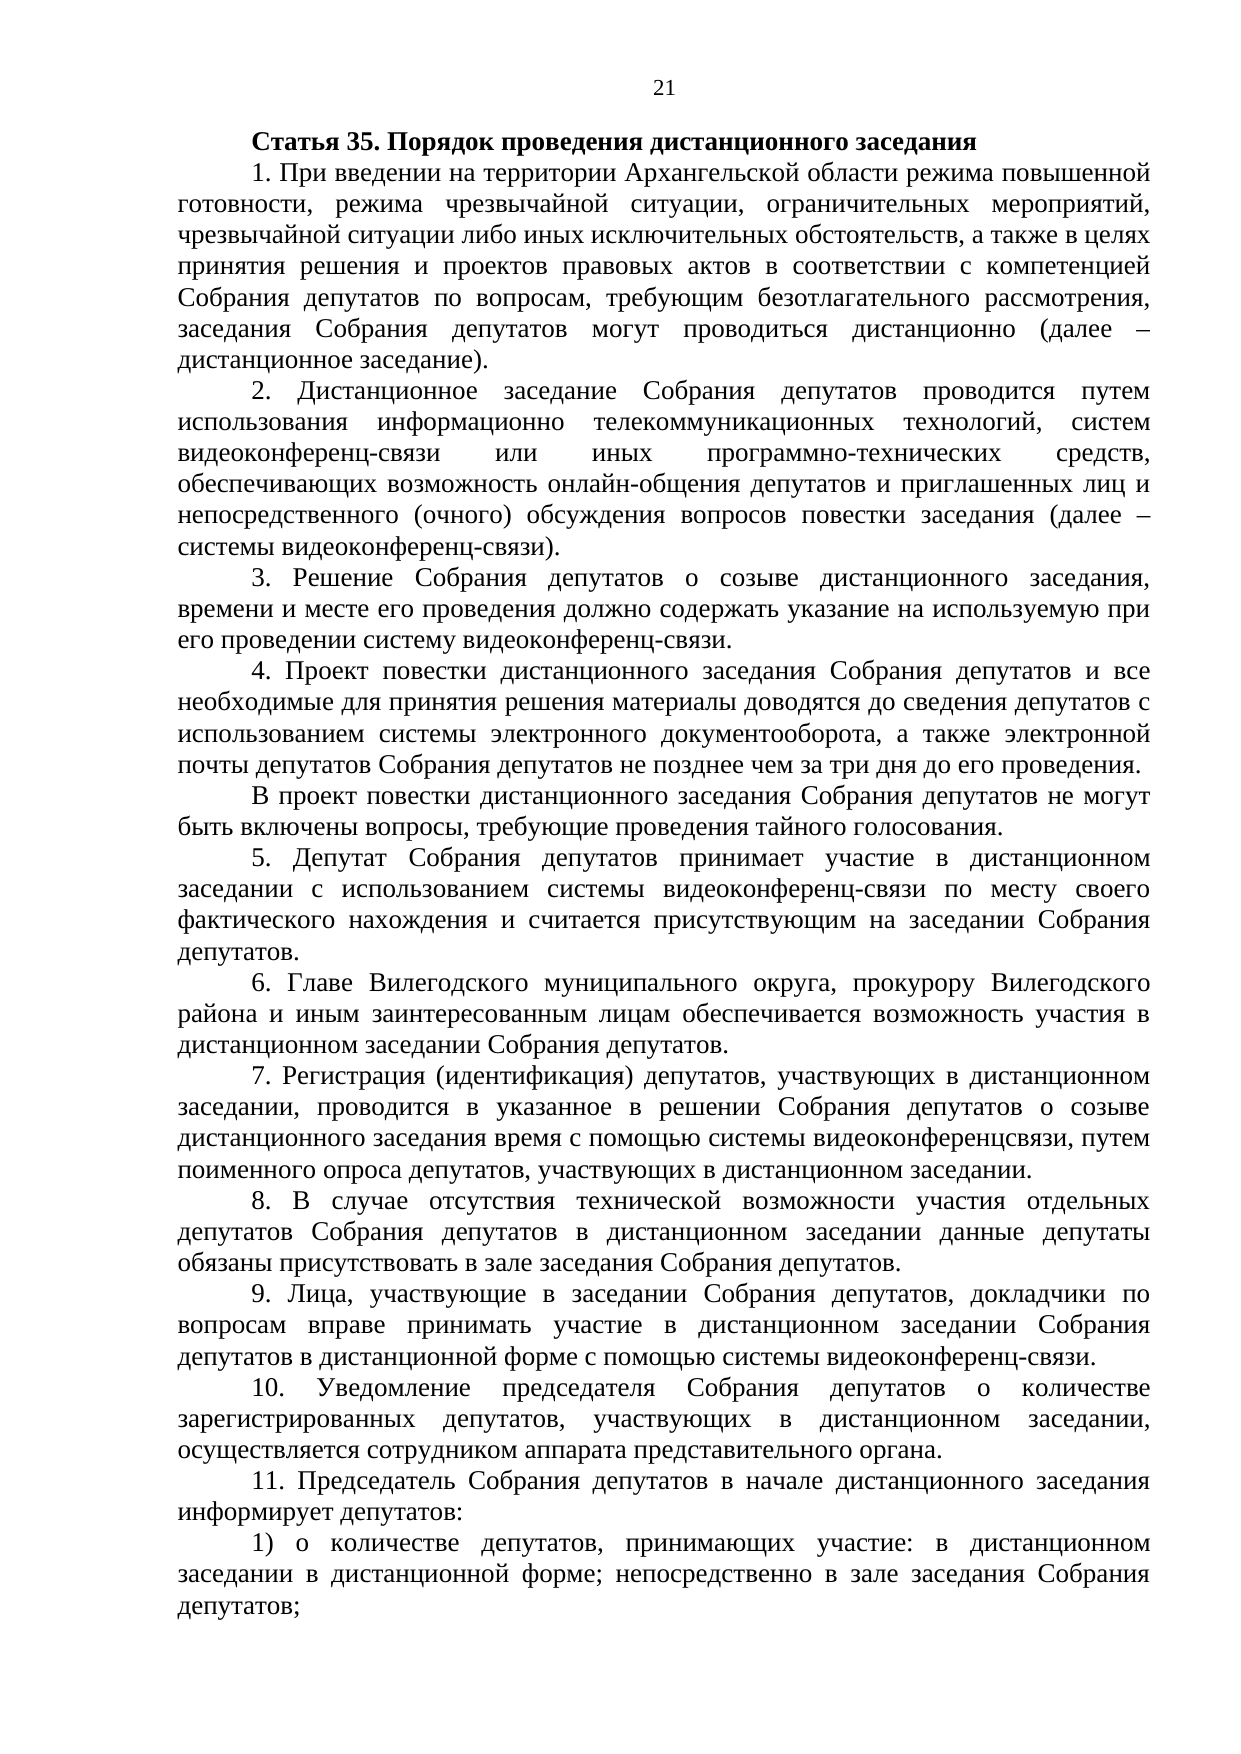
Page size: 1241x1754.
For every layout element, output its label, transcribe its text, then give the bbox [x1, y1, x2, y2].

text 3. Решение Собрания депутатов о созыве дистанционного заседания, времени и месте его проведения должно содержать указание на используемую при его проведении систему видеоконференц-связи. [177, 561, 1152, 654]
text 6. Главе Вилегодского муниципального округа, прокурору Вилегодского района и иным заинтересованным лицам обеспечивается возможность участия в дистанционном заседании Собрания депутатов. [177, 966, 1152, 1059]
text 11. Председатель Собрания депутатов в начале дистанционного заседания информирует депутатов: [177, 1464, 1152, 1526]
text 5. Депутат Собрания депутатов принимает участие в дистанционном заседании с использованием системы видеоконференц-связи по месту своего фактического нахождения и считается присутствующим на заседании Собрания депутатов. [177, 841, 1152, 966]
text 7. Регистрация (идентификация) депутатов, участвующих в дистанционном заседании, проводится в указанное в решении Собрания депутатов о созыве дистанционного заседания время с помощью системы видеоконференцсвязи, путем поименного опроса депутатов, участвующих в дистанционном заседании. [177, 1059, 1152, 1184]
text 9. Лица, участвующие в заседании Собрания депутатов, докладчики по вопросам вправе принимать участие в дистанционном заседании Собрания депутатов в дистанционной форме с помощью системы видеоконференц-связи. [177, 1277, 1152, 1371]
text 1. При введении на территории Архангельской области режима повышенной готовности, режима чрезвычайной ситуации, ограничительных мероприятий, чрезвычайной ситуации либо иных исключительных обстоятельств, а также в целях принятия решения и проектов правовых актов в соответствии с компетенцией Собрания депутатов по вопросам, требующим безотлагательного рассмотрения, заседания Собрания депутатов могут проводиться дистанционно (далее – дистанционное заседание). [177, 156, 1152, 374]
text Статья 35. Порядок проведения дистанционного заседания [177, 125, 1152, 156]
text 1) о количестве депутатов, принимающих участие: в дистанционном заседании в дистанционной форме; непосредственно в зале заседания Собрания депутатов; [177, 1526, 1152, 1620]
text 2. Дистанционное заседание Собрания депутатов проводится путем использования информационно телекоммуникационных технологий, систем видеоконференц-связи или иных программно-технических средств, обеспечивающих возможность онлайн-общения депутатов и приглашенных лиц и непосредственного (очного) обсуждения вопросов повестки заседания (далее – системы видеоконференц-связи). [177, 374, 1152, 561]
text 8. В случае отсутствия технической возможности участия отдельных депутатов Собрания депутатов в дистанционном заседании данные депутаты обязаны присутствовать в зале заседания Собрания депутатов. [177, 1184, 1152, 1277]
text В проект повестки дистанционного заседания Собрания депутатов не могут быть включены вопросы, требующие проведения тайного голосования. [177, 779, 1152, 841]
text 4. Проект повестки дистанционного заседания Собрания депутатов и все необходимые для принятия решения материалы доводятся до сведения депутатов с использованием системы электронного документооборота, а также электронной почты депутатов Собрания депутатов не позднее чем за три дня до его проведения. [177, 654, 1152, 779]
text 10. Уведомление председателя Собрания депутатов о количестве зарегистрированных депутатов, участвующих в дистанционном заседании, осуществляется сотрудником аппарата представительного органа. [177, 1371, 1152, 1464]
